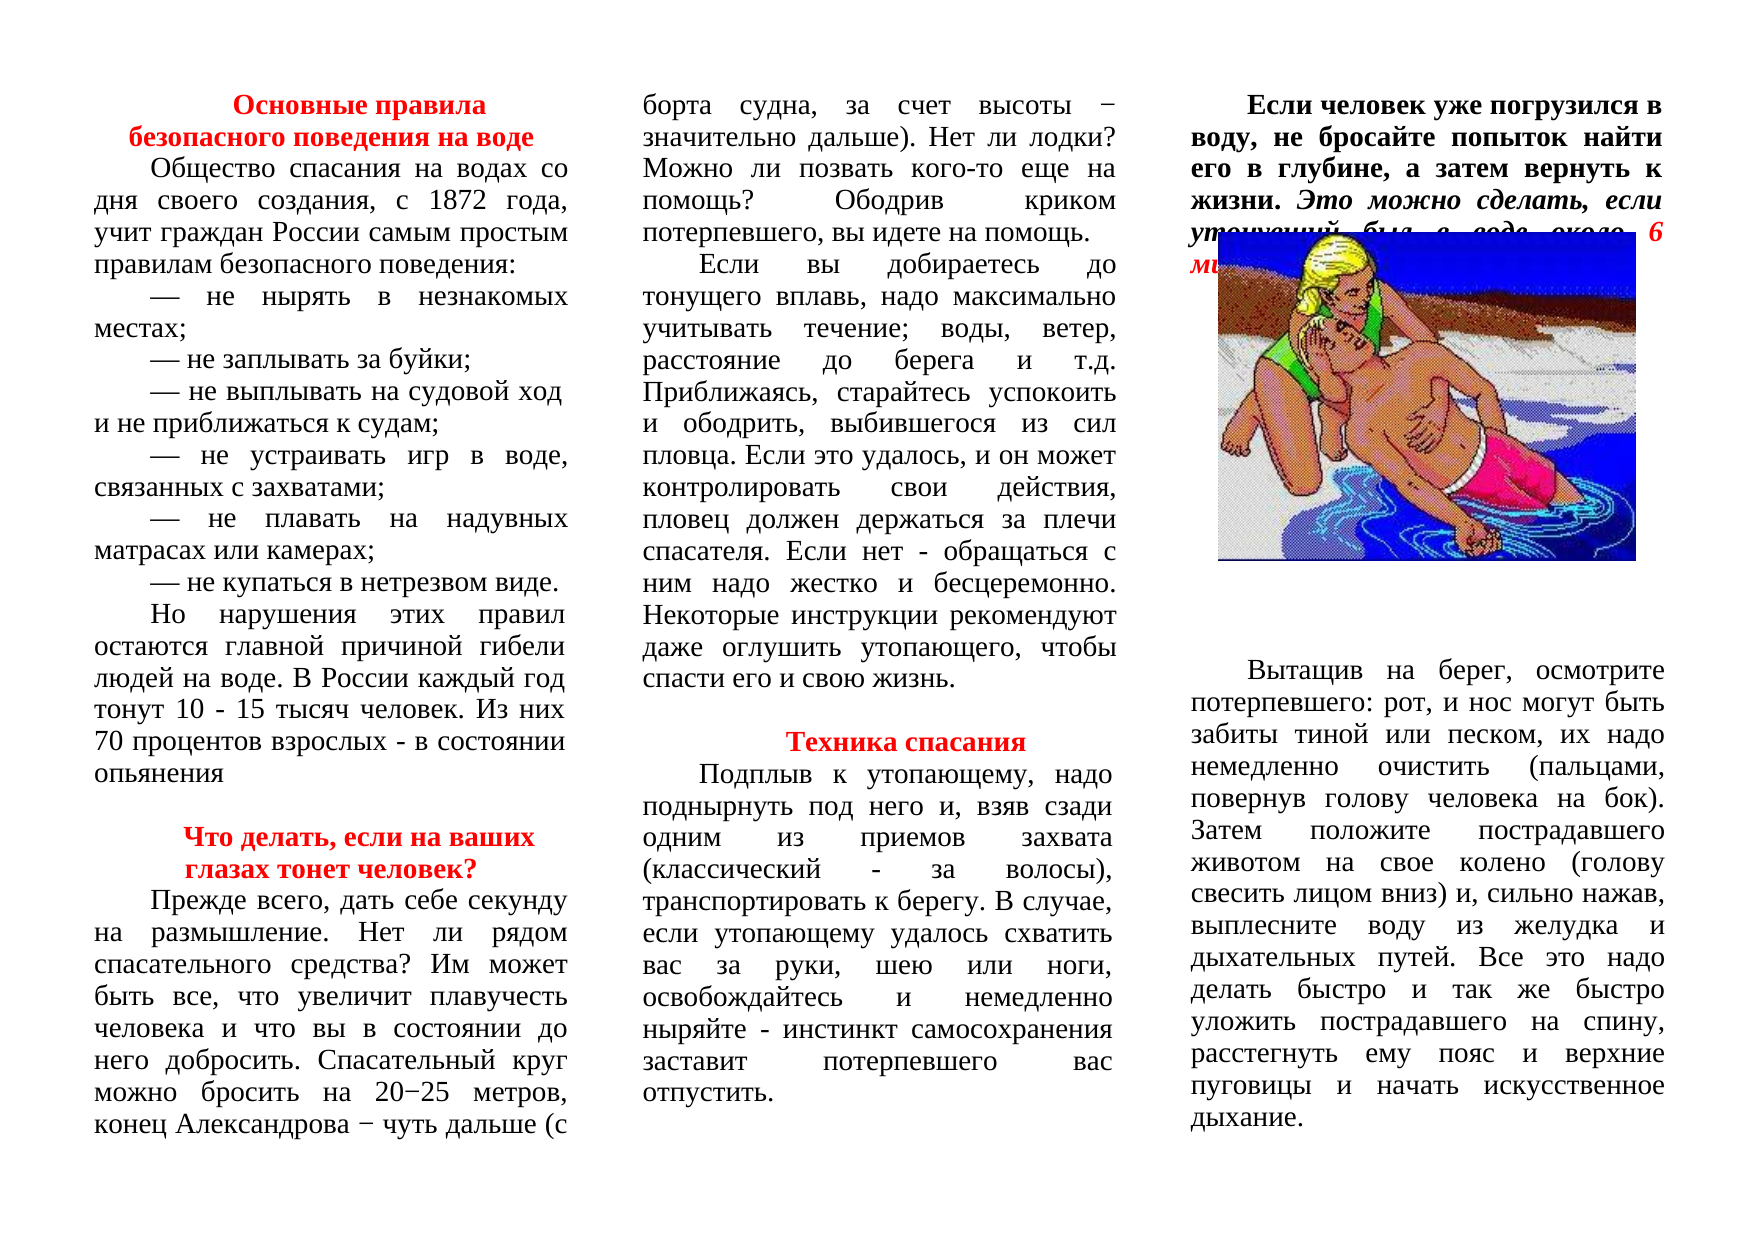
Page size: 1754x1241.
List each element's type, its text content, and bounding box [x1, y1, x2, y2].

text — не плавать на надувных матрасах или камерах; [94, 502, 568, 566]
picture [1218, 232, 1636, 561]
text Вытащив на берег, осмотрите потерпевшего: рот, и нос могут быть забиты тиной или песком, их надо немедленно очистить (пальцами, повернув голову человека на бок). Затем положите пострадавшего животом на свое колено (голову свесить лицом вниз) и, сильно нажав, выплесните воду из желудка и дыхательных путей. Все это надо делать быстро и так же быстро уложить пострадавшего на спину, расстегнуть ему пояс и верхние пуговицы и начать искусственное дыхание. [1191, 654, 1665, 1132]
text Но нарушения этих правил остаются главной причиной гибели людей на воде. В России каждый год тонут 10 - 15 тысяч человек. Из них 70 процентов взрослых - в состоянии опьянения [94, 598, 566, 789]
text — не заплывать за буйки; [94, 343, 568, 375]
text Общество спасания на водах со дня своего создания, с 1872 года, учит граждан России самым простым правилам безопасного поведения: [94, 152, 568, 280]
text Прежде всего, дать себе секунду на размышление. Нет ли рядом спасательного средства? Им может быть все, что увеличит плавучесть человека и что вы в состоянии до него добросить. Спасательный круг можно бросить на 20−25 метров, конец Александрова − чуть дальше (с борта судна, за счет высоты − значительно дальше). Нет ли лодки? Можно ли позвать кого-то еще на помощь? Ободрив криком потерпевшего, вы идете на помощь. [94, 884, 568, 1139]
text Подплыв к утопающему, надо поднырнуть под него и, взяв сзади одним из приемов захвата (классический - за волосы), транспортировать к берегу. В случае, если утопающему удалось схватить вас за руки, шею или ноги, освобождайтесь и немедленно ныряйте - инстинкт самосохранения заставит потерпевшего вас отпустить. [642, 758, 1113, 1108]
text Прежде всего, дать себе секунду на размышление. Нет ли рядом спасательного средства? Им может быть все, что увеличит плавучесть человека и что вы в состоянии до него добросить. Спасательный круг можно бросить на 20−25 метров, конец Александрова − чуть дальше (с борта судна, за счет высоты − значительно дальше). Нет ли лодки? Можно ли позвать кого-то еще на помощь? Ободрив криком потерпевшего, вы идете на помощь. [642, 89, 1116, 248]
text Если человек уже погрузился в воду, не бросайте попыток найти его в глубине, а затем вернуть к жизни. Это можно сделать, если утонувший был в воде около 6 минут. [1191, 89, 1663, 280]
text Если вы добираетесь до тонущего вплавь, надо максимально учитывать течение; воды, ветер, расстояние до берега и т.д. Приближаясь, старайтесь успокоить и ободрить, выбившегося из сил пловца. Если это удалось, и он может контролировать свои действия, пловец должен держаться за плечи спасателя. Если нет - обращаться с ним надо жестко и бесцеремонно. Некоторые инструкции рекомендуют даже оглушить утопающего, чтобы спасти его и свою жизнь. [642, 248, 1117, 694]
text — не устраивать игр в воде, связанных с захватами; [94, 439, 568, 502]
text — не купаться в нетрезвом виде. [94, 566, 568, 598]
text — не нырять в незнакомых местах; [94, 280, 568, 343]
text Основные правила безопасного поведения на воде [94, 89, 568, 152]
text — не выплывать на судовой ход и не приближаться к судам; [94, 375, 563, 439]
text Что делать, если на ваших глазах тонет человек? [94, 821, 568, 884]
text Техника спасания [642, 726, 1113, 758]
